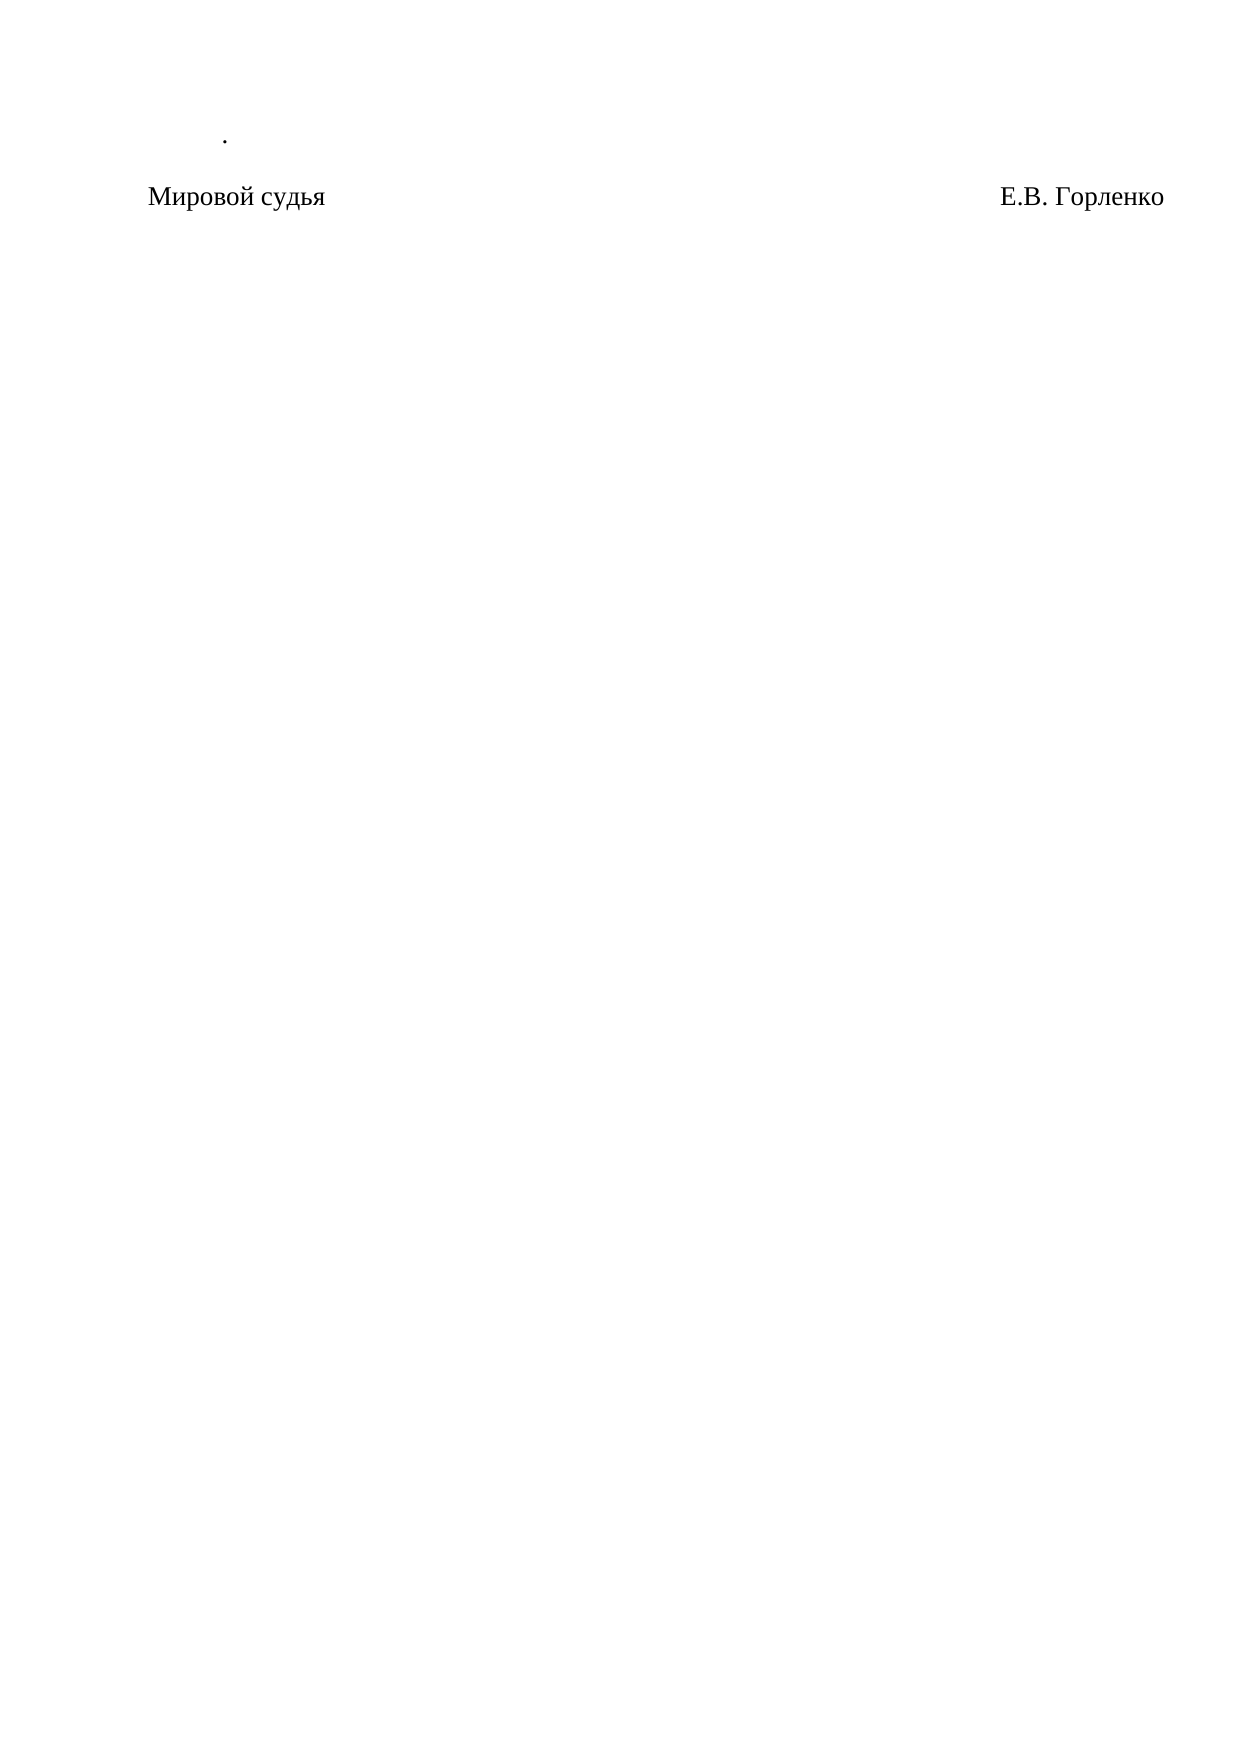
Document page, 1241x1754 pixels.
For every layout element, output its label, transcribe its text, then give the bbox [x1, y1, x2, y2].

text . [148, 118, 1181, 149]
text Мировой судья Е.В. Горленко [148, 180, 1181, 212]
